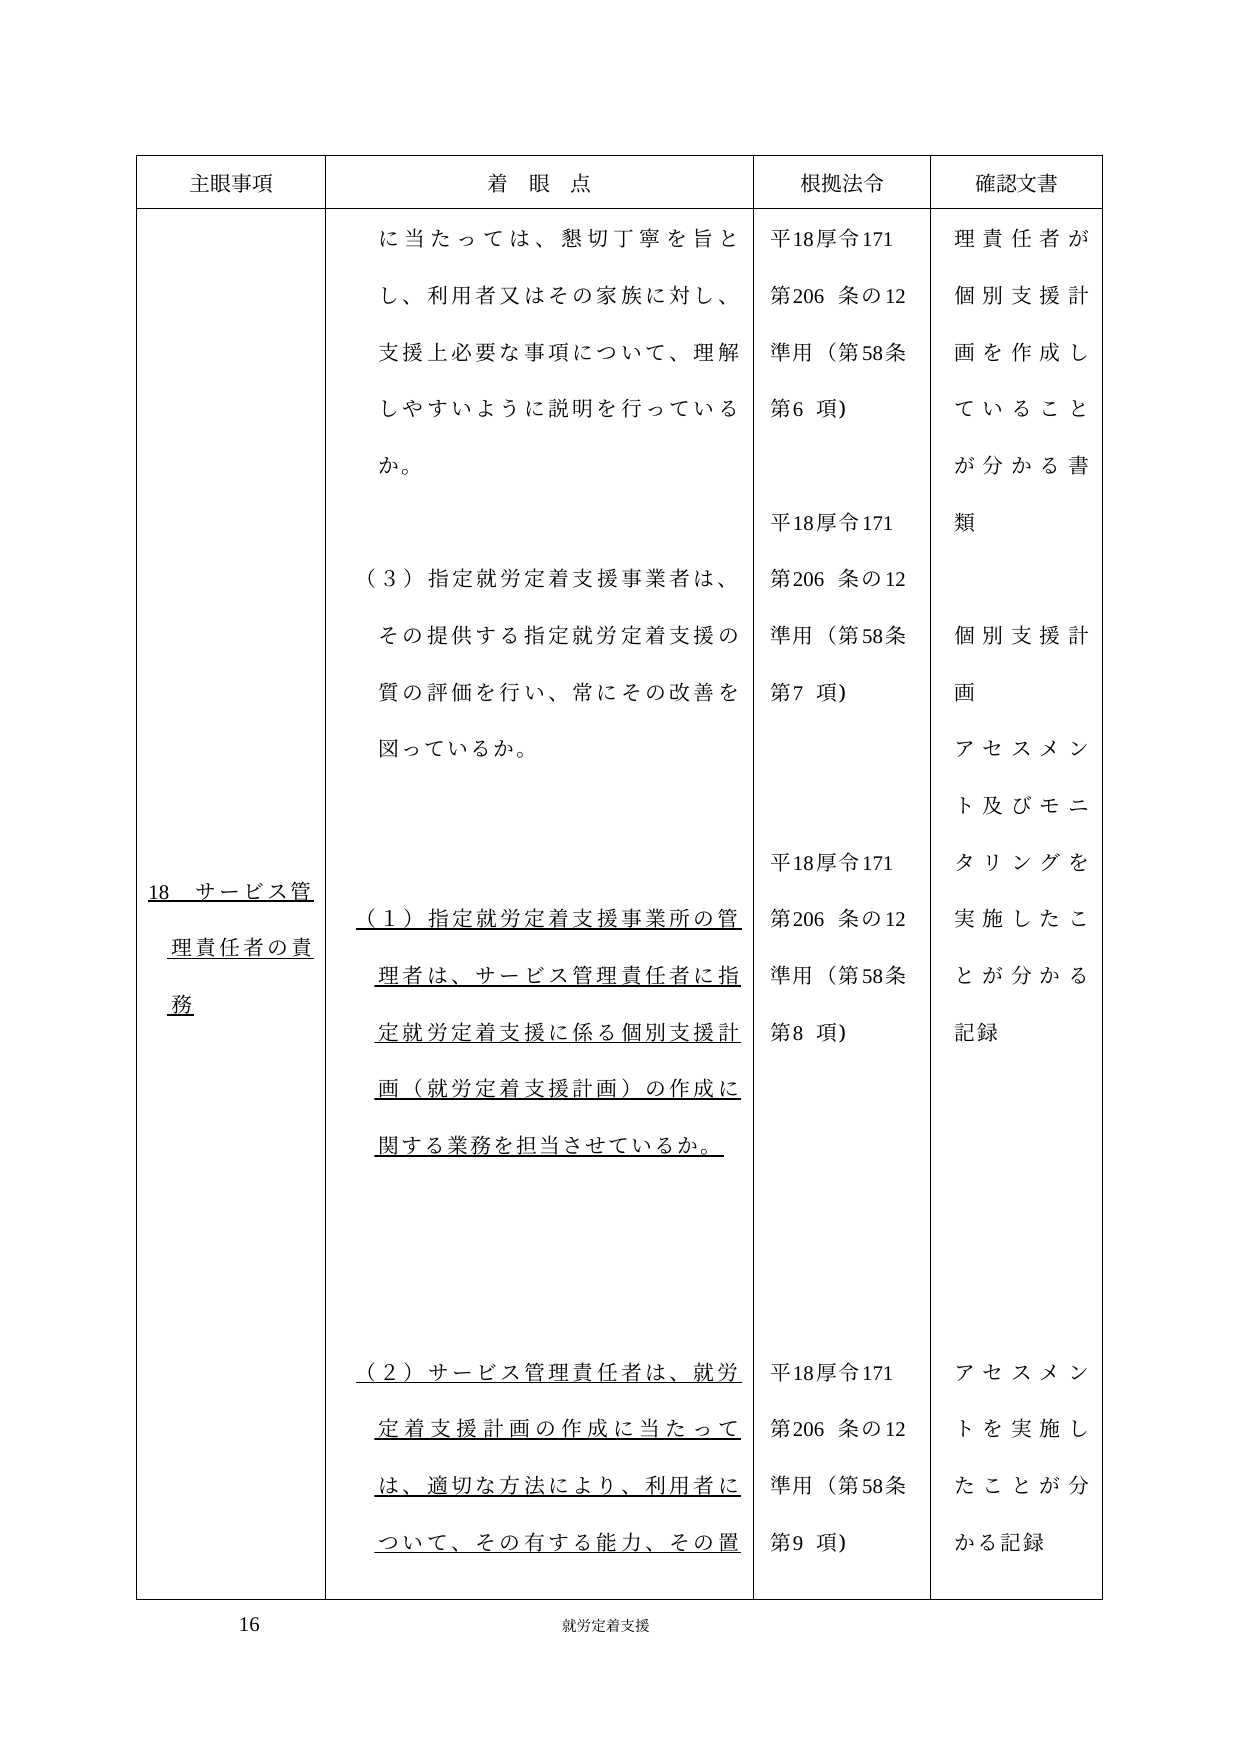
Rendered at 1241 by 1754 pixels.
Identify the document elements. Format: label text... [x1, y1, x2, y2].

table_header 主眼事項 [137, 156, 325, 208]
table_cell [137, 209, 325, 1598]
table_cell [931, 209, 1102, 1598]
table_header 着 眼 点 [326, 156, 753, 208]
table_header 根拠法令 [754, 156, 930, 208]
table_header 確認文書 [931, 156, 1102, 208]
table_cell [326, 209, 753, 1598]
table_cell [754, 209, 930, 1598]
